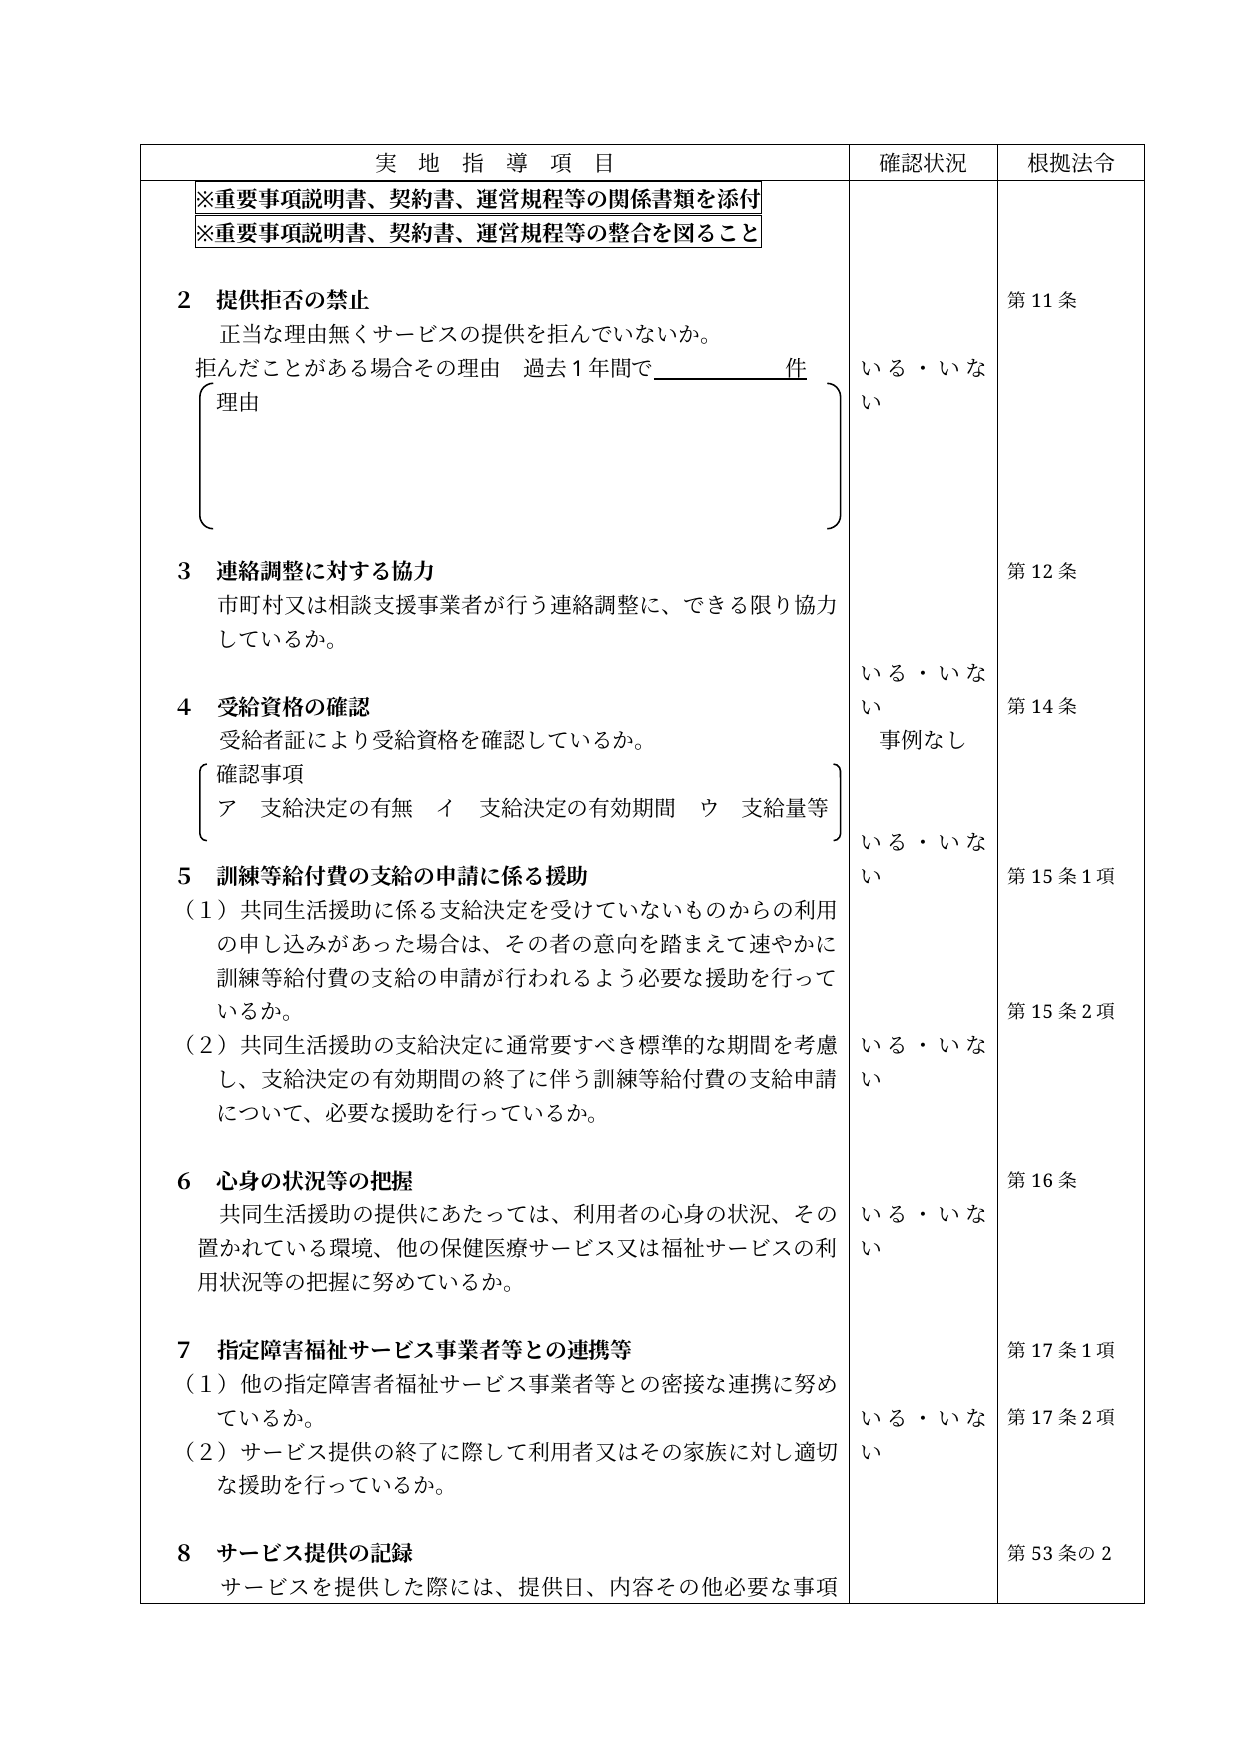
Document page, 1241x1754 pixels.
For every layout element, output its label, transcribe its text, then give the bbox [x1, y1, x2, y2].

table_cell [141, 181, 849, 1603]
table_header 実 地 指 導 項 目 [141, 145, 849, 180]
table_header 確認状況 [850, 145, 997, 180]
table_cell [998, 181, 1144, 1603]
table_header 根拠法令 [998, 145, 1144, 180]
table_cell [850, 181, 997, 1603]
